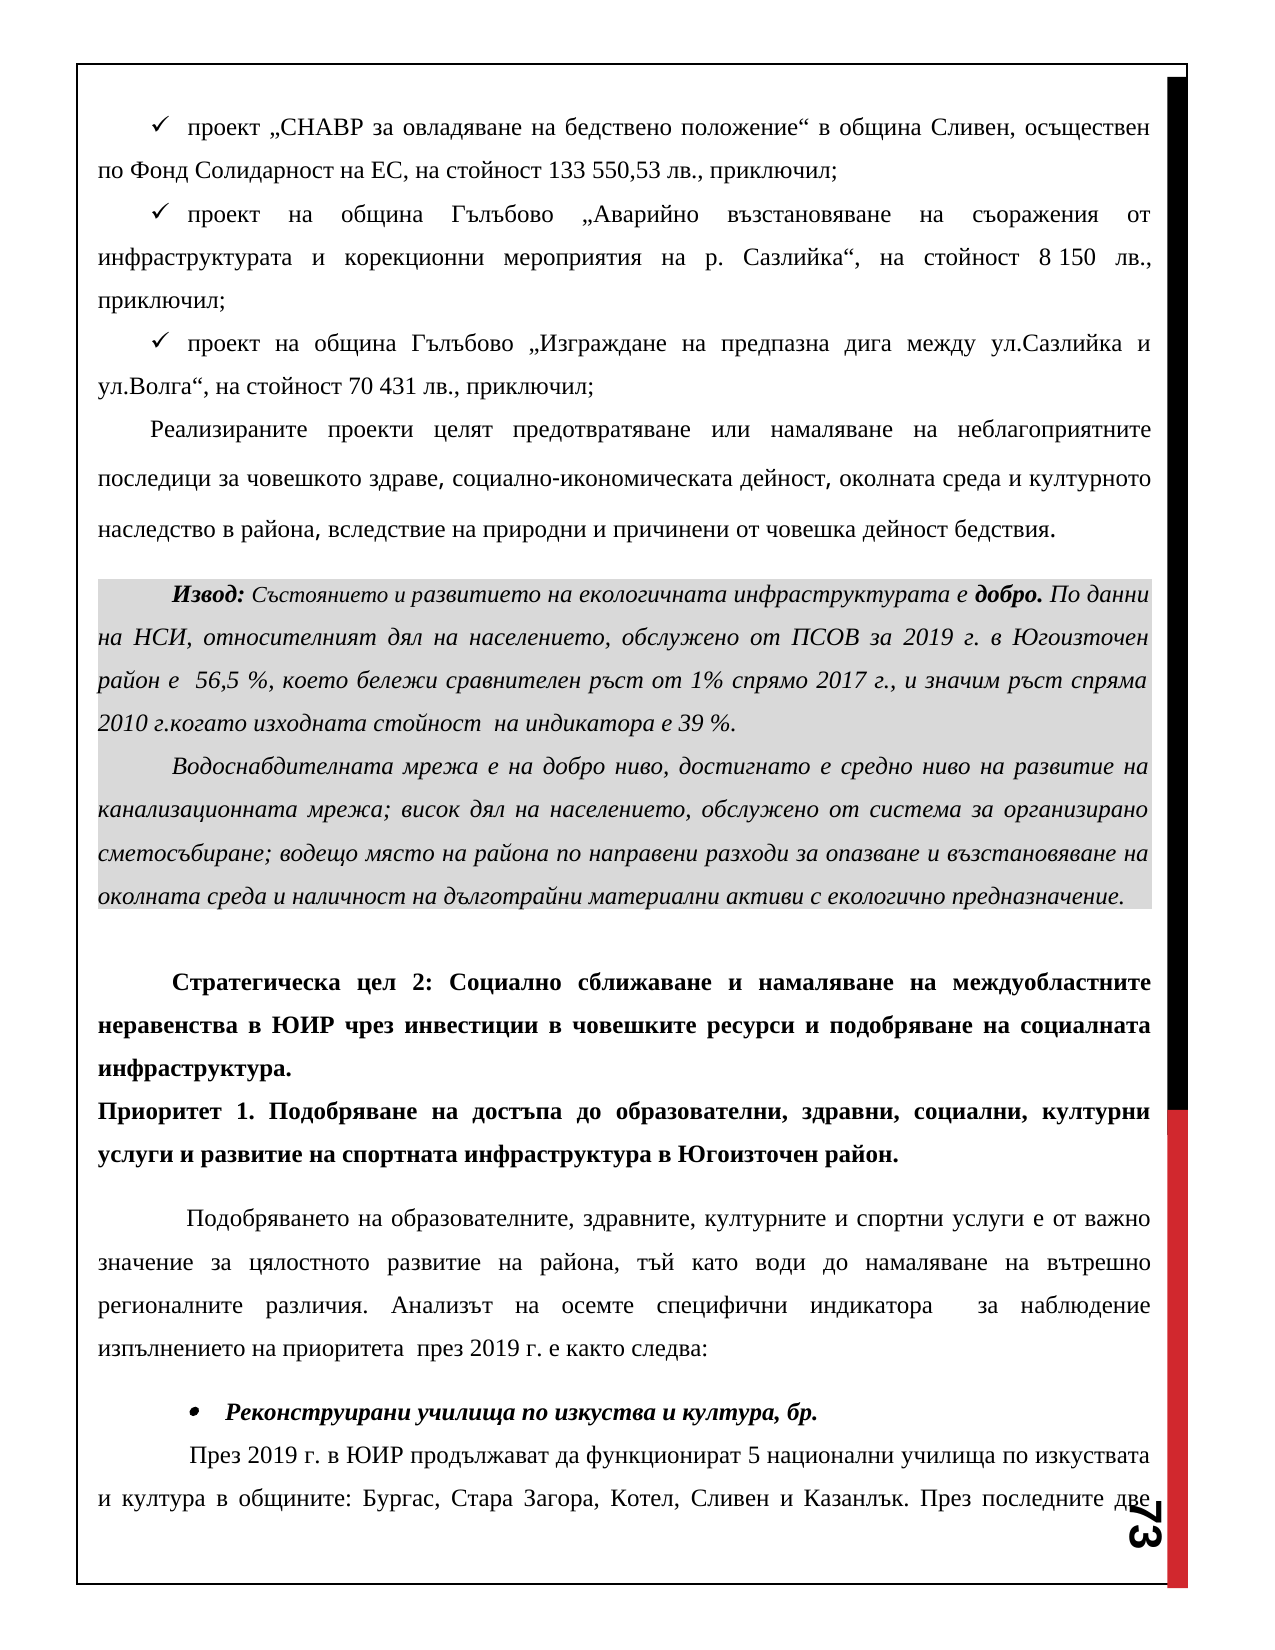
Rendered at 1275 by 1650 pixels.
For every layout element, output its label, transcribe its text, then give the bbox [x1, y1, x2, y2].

text Стратегическа цел 2: Социално сближаване и намаляване на междуобластните неравенства в ЮИР чрез инвестиции в човешките ресурси и подобряване на социалната инфраструктура. [98, 967, 1152, 1082]
list Реконструирани училища по изкуства и култура, бр. [187, 1397, 1152, 1426]
text Извод: Състоянието и развитието на екологичната инфраструктурата е добро. По данни на НСИ, относителният дял на населението, обслужено от ПСОВ за 2019 г. в Югоизточен район е 56,5 %, което бележи сравнителен ръст от 1% спрямо 2017 г., и значим ръст спряма 2010 г.когато изходната стойност на индикатора е 39 %. [98, 579, 1152, 737]
list проект на община Гълъбово „Аварийно възстановяване на съоражения от инфраструктурата и корекционни мероприятия на р. Сазлийка“, на стойност 8 150 лв., приключил; [98, 199, 1152, 314]
text Реализираните проекти целят предотвратяване или намаляване на неблагоприятните последици за човешкото здраве, социално-икономическата дейност, околната среда и културното наследство в района, вследствие на природни и причинени от човешка дейност бедствия. [98, 414, 1152, 545]
text Водоснабдителната мрежа е на добро ниво, достигнато е средно ниво на развитие на канализационната мрежа; висок дял на населението, обслужено от система за организирано сметосъбиране; водещо място на района по направени разходи за опазване и възстановяване на околната среда и наличност на дълготрайни материални активи с екологично предназначение. [98, 751, 1152, 909]
text Подобряването на образователните, здравните, културните и спортни услуги е от важно значение за цялостното развитие на района, тъй като води до намаляване на вътрешно регионалните различия. Анализът на осемте специфични индикатора за наблюдение изпълнението на приоритета през 2019 г. е както следва: [98, 1203, 1152, 1362]
text Приоритет 1. Подобряване на достъпа до образователни, здравни, социални, културни услуги и развитие на спортната инфраструктура в Югоизточен район. [98, 1096, 1152, 1168]
list проект „СНАВР за овладяване на бедствено положение“ в община Сливен, осъществен по Фонд Солидарност на ЕС, на стойност 133 550,53 лв., приключил; [98, 112, 1152, 184]
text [98, 1440, 1152, 1512]
list проект на община Гълъбово „Изграждане на предпазна дига между ул.Сазлийка и ул.Волга“, на стойност 70 431 лв., приключил; [98, 328, 1152, 400]
